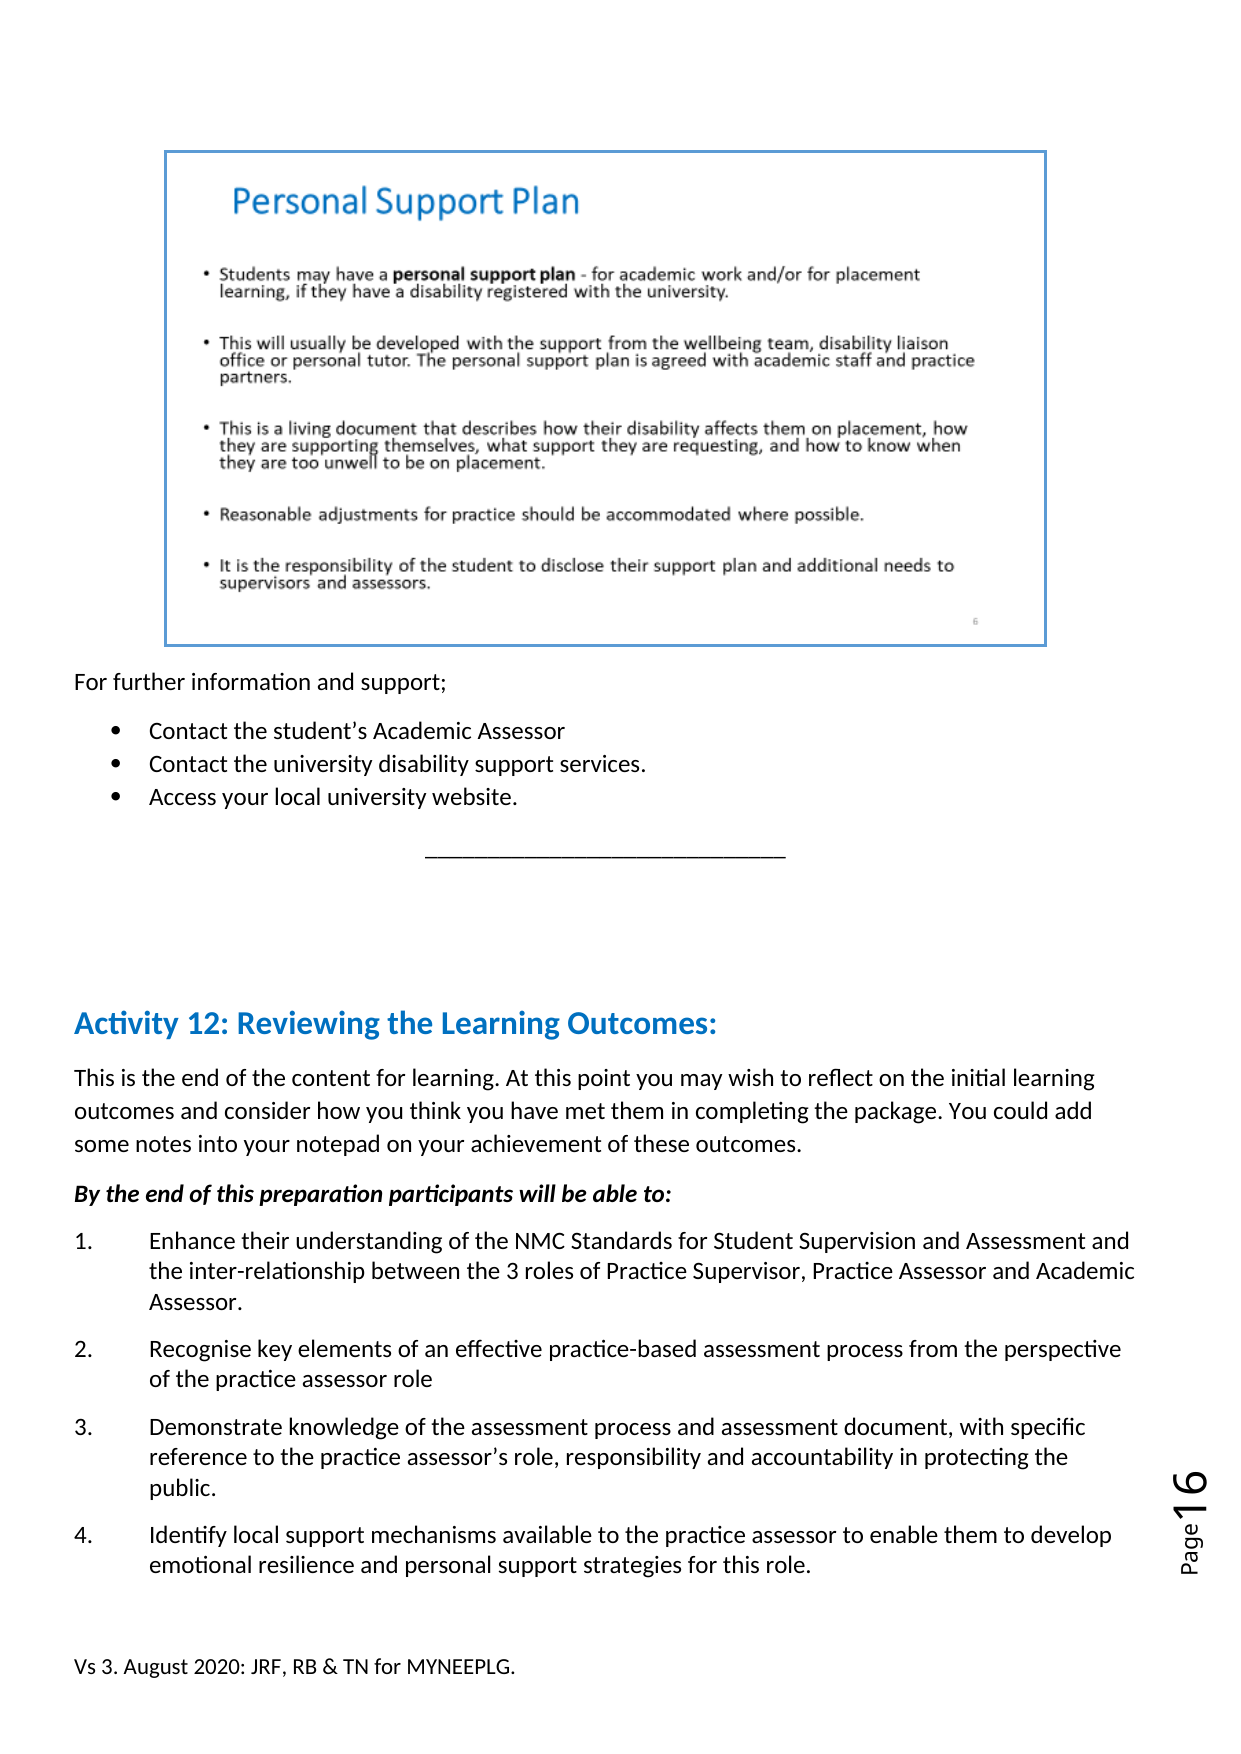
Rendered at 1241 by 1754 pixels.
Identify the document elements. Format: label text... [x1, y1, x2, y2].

text 4. Identify local support mechanisms available to the practice assessor to enable them to develop emotional resilience and personal support strategies for this role. [74, 1519, 1137, 1580]
text _____________________________ [74, 831, 1137, 861]
list Contact the university disability support services. [111, 748, 1137, 779]
text 3. Demonstrate knowledge of the assessment process and assessment document, with specific reference to the practice assessor’s role, responsibility and accountability in protecting the public. [74, 1411, 1137, 1502]
text 1. Enhance their understanding of the NMC Standards for Student Supervision and Assessment and the inter-relationship between the 3 roles of Practice Supervisor, Practice Assessor and Academic Assessor. [74, 1225, 1137, 1316]
picture [167, 153, 1044, 644]
list Access your local university website. [111, 781, 1137, 812]
text By the end of this preparation participants will be able to: [74, 1178, 1137, 1208]
text Activity 12: Reviewing the Learning Outcomes: [74, 1002, 1137, 1042]
text For further information and support; [74, 666, 1137, 696]
text This is the end of the content for learning. At this point you may wish to reflect on the initial learning outcomes and consider how you think you have met them in completing the package. You could add some notes into your notepad on your achievement of these outcomes. [74, 1062, 1137, 1159]
list Contact the student’s Academic Assessor [111, 715, 1137, 746]
text 2. Recognise key elements of an effective practice-based assessment process from the perspective of the practice assessor role [74, 1333, 1137, 1394]
